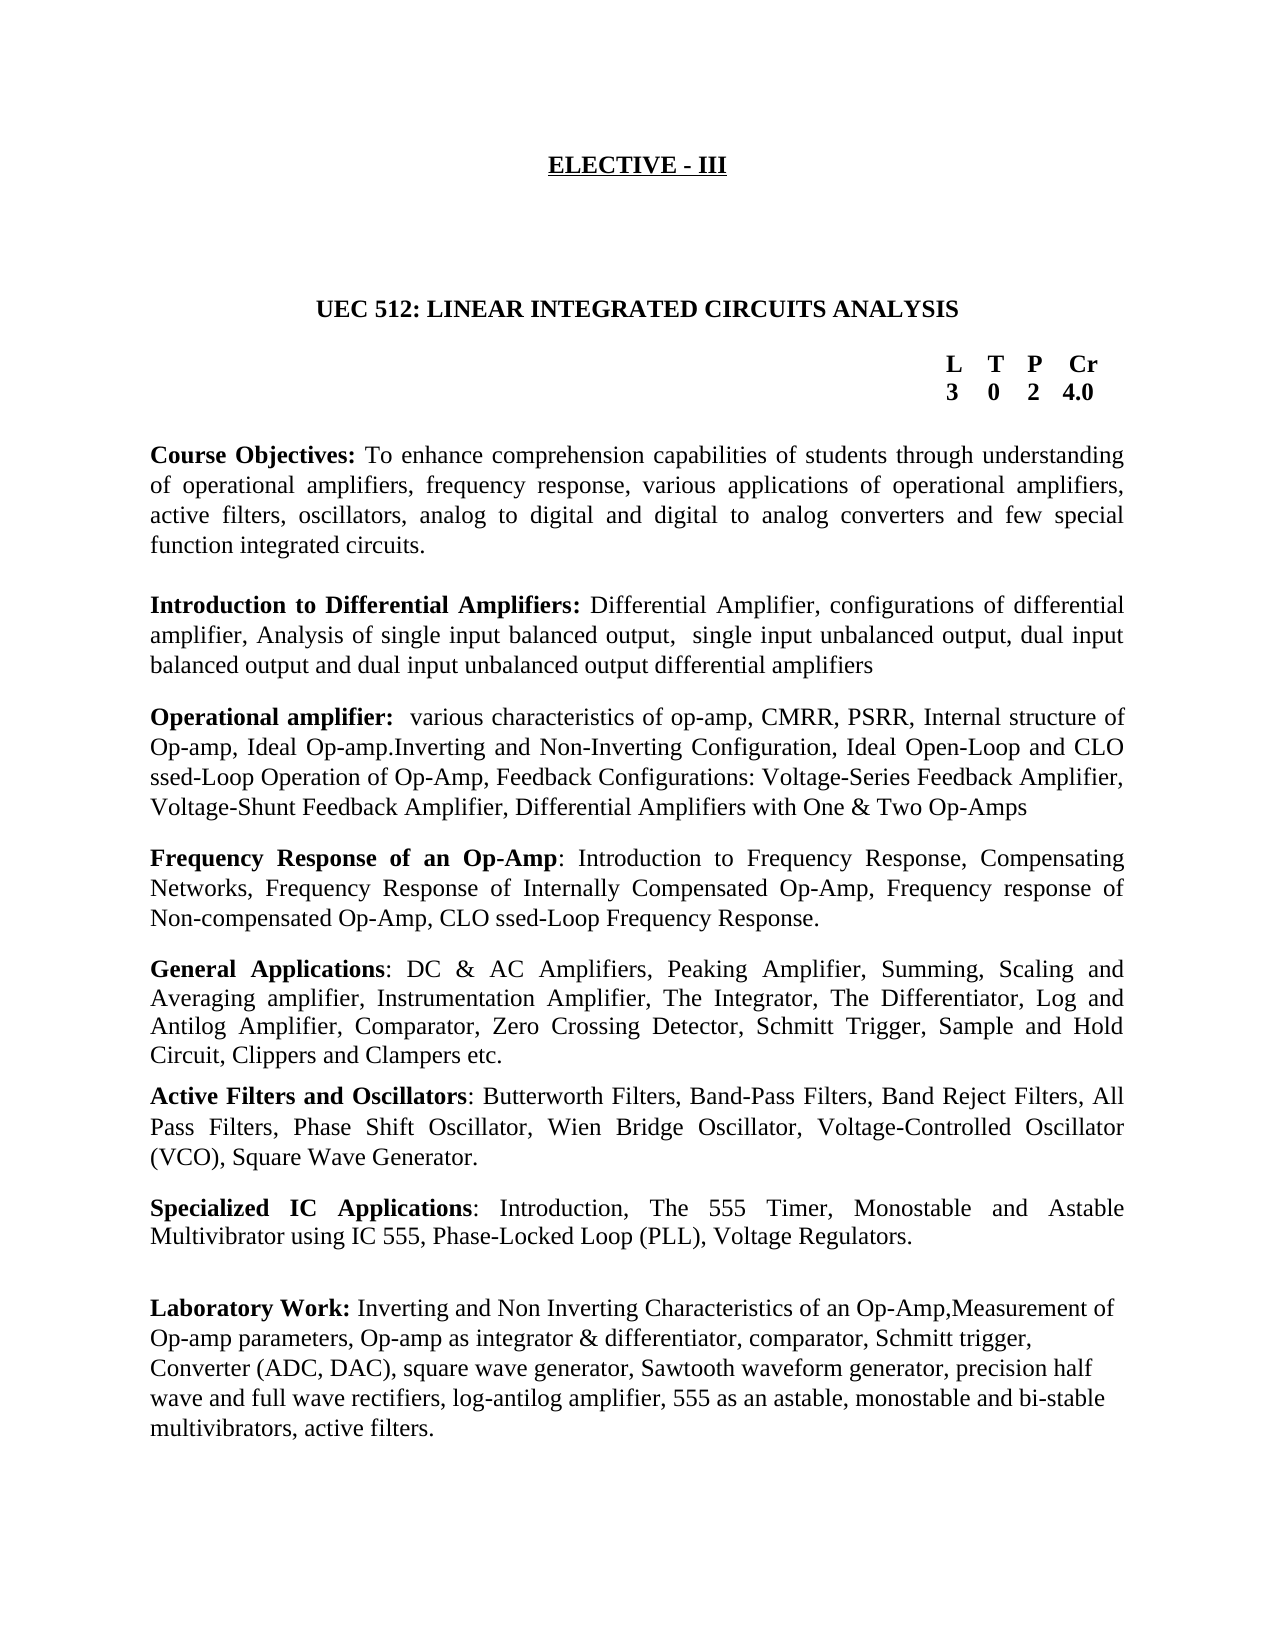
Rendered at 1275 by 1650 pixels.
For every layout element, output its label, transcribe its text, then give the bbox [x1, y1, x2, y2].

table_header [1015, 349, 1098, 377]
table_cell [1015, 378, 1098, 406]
text Specialized IC Applications: Introduction, The 555 Timer, Monostable and Astable Multivibrator using IC 555, Phase-Locked Loop (PLL), Voltage Regulators. [150, 1193, 1125, 1250]
text UEC 512: LINEAR INTEGRATED CIRCUITS ANALYSIS [150, 294, 1125, 322]
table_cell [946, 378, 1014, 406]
text Operational amplifier: various characteristics of op-amp, CMRR, PSRR, Internal structure of Op-amp, Ideal Op-amp.Inverting and Non-Inverting Configuration, Ideal Open-Loop and CLO ssed-Loop Operation of Op-Amp, Feedback Configurations: Voltage-Series Feedback Amplifier, Voltage-Shunt Feedback Amplifier, Differential Amplifiers with One & Two Op-Amps [150, 702, 1125, 821]
text Introduction to Differential Amplifiers: Differential Amplifier, configurations of differential amplifier, Analysis of single input balanced output, single input unbalanced output, dual input balanced output and dual input unbalanced output differential amplifiers [150, 590, 1125, 679]
text ELECTIVE - III [150, 150, 1125, 179]
text Active Filters and Oscillators: Butterworth Filters, Band-Pass Filters, Band Reject Filters, All Pass Filters, Phase Shift Oscillator, Wien Bridge Oscillator, Voltage-Controlled Oscillator (VCO), Square Wave Generator. [150, 1081, 1125, 1170]
text Frequency Response of an Op-Amp: Introduction to Frequency Response, Compensating Networks, Frequency Response of Internally Compensated Op-Amp, Frequency response of Non-compensated Op-Amp, CLO ssed-Loop Frequency Response. [150, 843, 1125, 932]
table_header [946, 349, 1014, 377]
text Course Objectives: To enhance comprehension capabilities of students through understanding of operational amplifiers, frequency response, various applications of operational amplifiers, active filters, oscillators, analog to digital and digital to analog converters and few special function integrated circuits. [150, 440, 1125, 559]
text General Applications: DC & AC Amplifiers, Peaking Amplifier, Summing, Scaling and Averaging amplifier, Instrumentation Amplifier, The Integrator, The Differentiator, Log and Antilog Amplifier, Comparator, Zero Crossing Detector, Schmitt Trigger, Sample and Hold Circuit, Clippers and Clampers etc. [150, 954, 1125, 1069]
text Laboratory Work: Inverting and Non Inverting Characteristics of an Op-Amp,Measurement of Op-amp parameters, Op-amp as integrator & differentiator, comparator, Schmitt trigger, Converter (ADC, DAC), square wave generator, Sawtooth waveform generator, precision half wave and full wave rectifiers, log-antilog amplifier, 555 as an astable, monostable and bi-stable multivibrators, active filters. [150, 1293, 1125, 1442]
